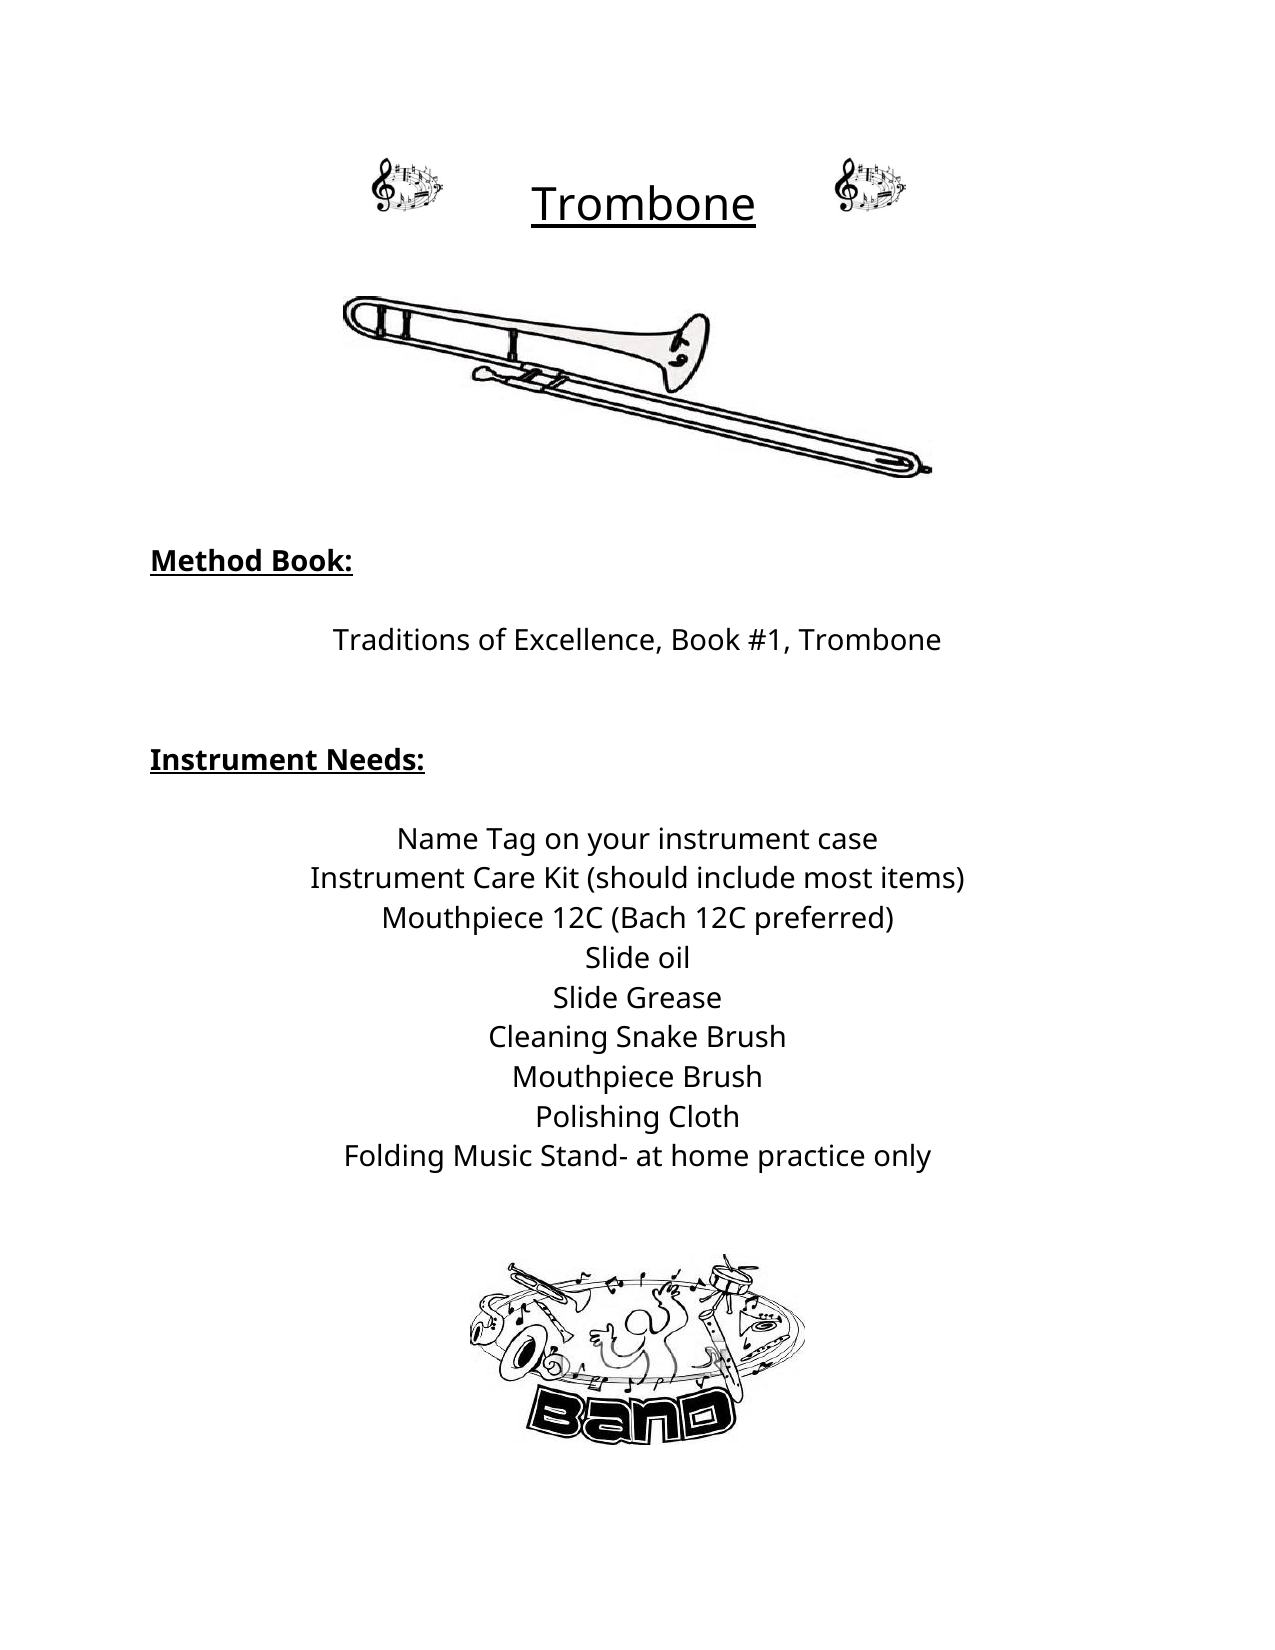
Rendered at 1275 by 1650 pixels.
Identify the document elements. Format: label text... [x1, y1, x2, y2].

text Cleaning Snake Brush [150, 1017, 1125, 1056]
text Mouthpiece Brush [150, 1056, 1125, 1096]
text Slide oil [150, 937, 1125, 977]
picture [343, 296, 933, 478]
text Polishing Cloth [150, 1096, 1125, 1136]
text Method Book: [150, 540, 1125, 580]
picture [827, 150, 911, 221]
picture [364, 150, 448, 221]
text Trombone [150, 150, 1125, 234]
text Name Tag on your instrument case [150, 818, 1125, 858]
text Mouthpiece 12C (Bach 12C preferred) [150, 897, 1125, 937]
text Instrument Needs: [150, 739, 1125, 778]
picture [470, 1254, 805, 1445]
text Traditions of Excellence, Book #1, Trombone [150, 620, 1125, 659]
text Instrument Care Kit (should include most items) [150, 858, 1125, 897]
text Folding Music Stand- at home practice only [150, 1136, 1125, 1175]
text Slide Grease [150, 977, 1125, 1017]
